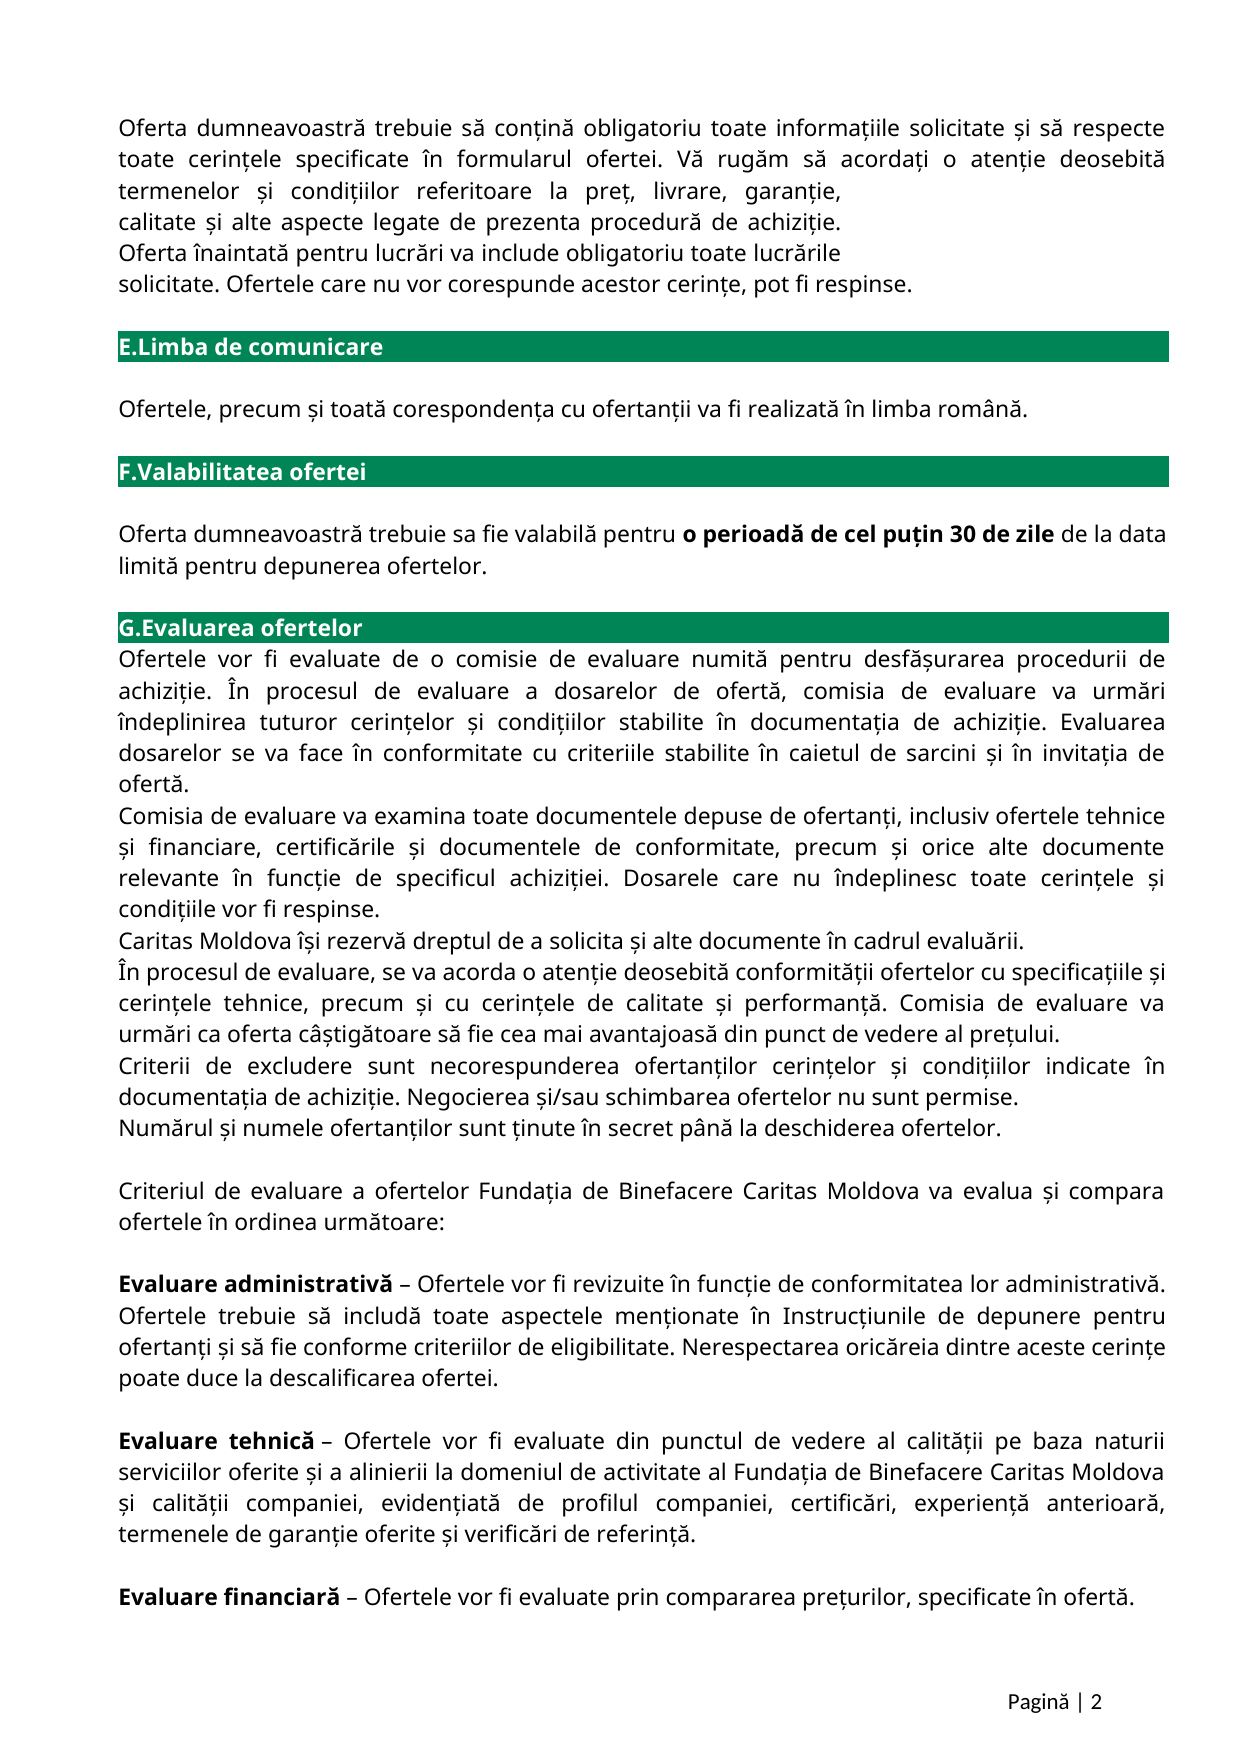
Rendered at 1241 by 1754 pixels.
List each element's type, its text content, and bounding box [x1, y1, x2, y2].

text Criterii de excludere sunt necorespunderea ofertanților cerințelor și condițiilor indicate în documentația de achiziție. Negocierea și/sau schimbarea ofertelor nu sunt permise. [118, 1050, 1167, 1112]
text F.Valabilitatea ofertei [118, 456, 1169, 487]
text E.Limba de comunicare [118, 331, 1169, 362]
text Comisia de evaluare va examina toate documentele depuse de ofertanți, inclusiv ofertele tehnice și financiare, certificările și documentele de conformitate, precum și orice alte documente relevante în funcție de specificul achiziției. Dosarele care nu îndeplinesc toate cerințele și condițiile vor fi respinse. [118, 800, 1167, 925]
text Numărul și numele ofertanților sunt ținute în secret până la deschiderea ofertelor. [118, 1112, 1167, 1143]
text Criteriul de evaluare a ofertelor Fundația de Binefacere Caritas Moldova va evalua și compara ofertele în ordinea următoare: [118, 1175, 1167, 1237]
text Caritas Moldova își rezervă dreptul de a solicita și alte documente în cadrul evaluării. [118, 925, 1167, 956]
text Oferta dumneavoastră trebuie sa fie valabilă pentru o perioadă de cel puțin 30 de zile de la data limită pentru depunerea ofertelor. [118, 518, 1167, 581]
text Evaluare tehnică – Ofertele vor fi evaluate din punctul de vedere al calității pe baza naturii serviciilor oferite și a alinierii la domeniul de activitate al Fundația de Binefacere Caritas Moldova și calității companiei, evidențiată de profilul companiei, certificări, experiență anterioară, termenele de garanție oferite și verificări de referință. [118, 1425, 1167, 1550]
text Evaluare financiară – Ofertele vor fi evaluate prin compararea prețurilor, specificate în ofertă. [118, 1581, 1167, 1612]
text G.Evaluarea ofertelor [118, 612, 1169, 643]
text Ofertele, precum și toată corespondența cu ofertanții va fi realizată în limba română. [118, 393, 1167, 425]
text Ofertele vor fi evaluate de o comisie de evaluare numită pentru desfășurarea procedurii de achiziție. În procesul de evaluare a dosarelor de ofertă, comisia de evaluare va urmări îndeplinirea tuturor cerințelor și condițiilor stabilite în documentația de achiziție. Evaluarea dosarelor se va face în conformitate cu criteriile stabilite în caietul de sarcini și în invitația de ofertă. [118, 643, 1167, 800]
text În procesul de evaluare, se va acorda o atenție deosebită conformității ofertelor cu specificațiile și cerințele tehnice, precum și cu cerințele de calitate și performanță. Comisia de evaluare va urmări ca oferta câștigătoare să fie cea mai avantajoasă din punct de vedere al prețului. [118, 956, 1167, 1050]
text Oferta dumneavoastră trebuie să conțină obligatoriu toate informațiile solicitate și să respecte toate cerințele specificate în formularul ofertei. Vă rugăm să acordați o atenție deosebită termenelor și condițiilor referitoare la preț, livrare, garanție, calitate și alte aspecte legate de prezenta procedură de achiziție. Oferta înaintată pentru lucrări va include obligatoriu toate lucrările solicitate. Ofertele care nu vor corespunde acestor cerințe, pot fi respinse. [118, 112, 1167, 300]
text Evaluare administrativă – Ofertele vor fi revizuite în funcție de conformitatea lor administrativă. Ofertele trebuie să includă toate aspectele menționate în Instrucțiunile de depunere pentru ofertanți și să fie conforme criteriilor de eligibilitate. Nerespectarea oricăreia dintre aceste cerințe poate duce la descalificarea ofertei. [118, 1268, 1167, 1393]
